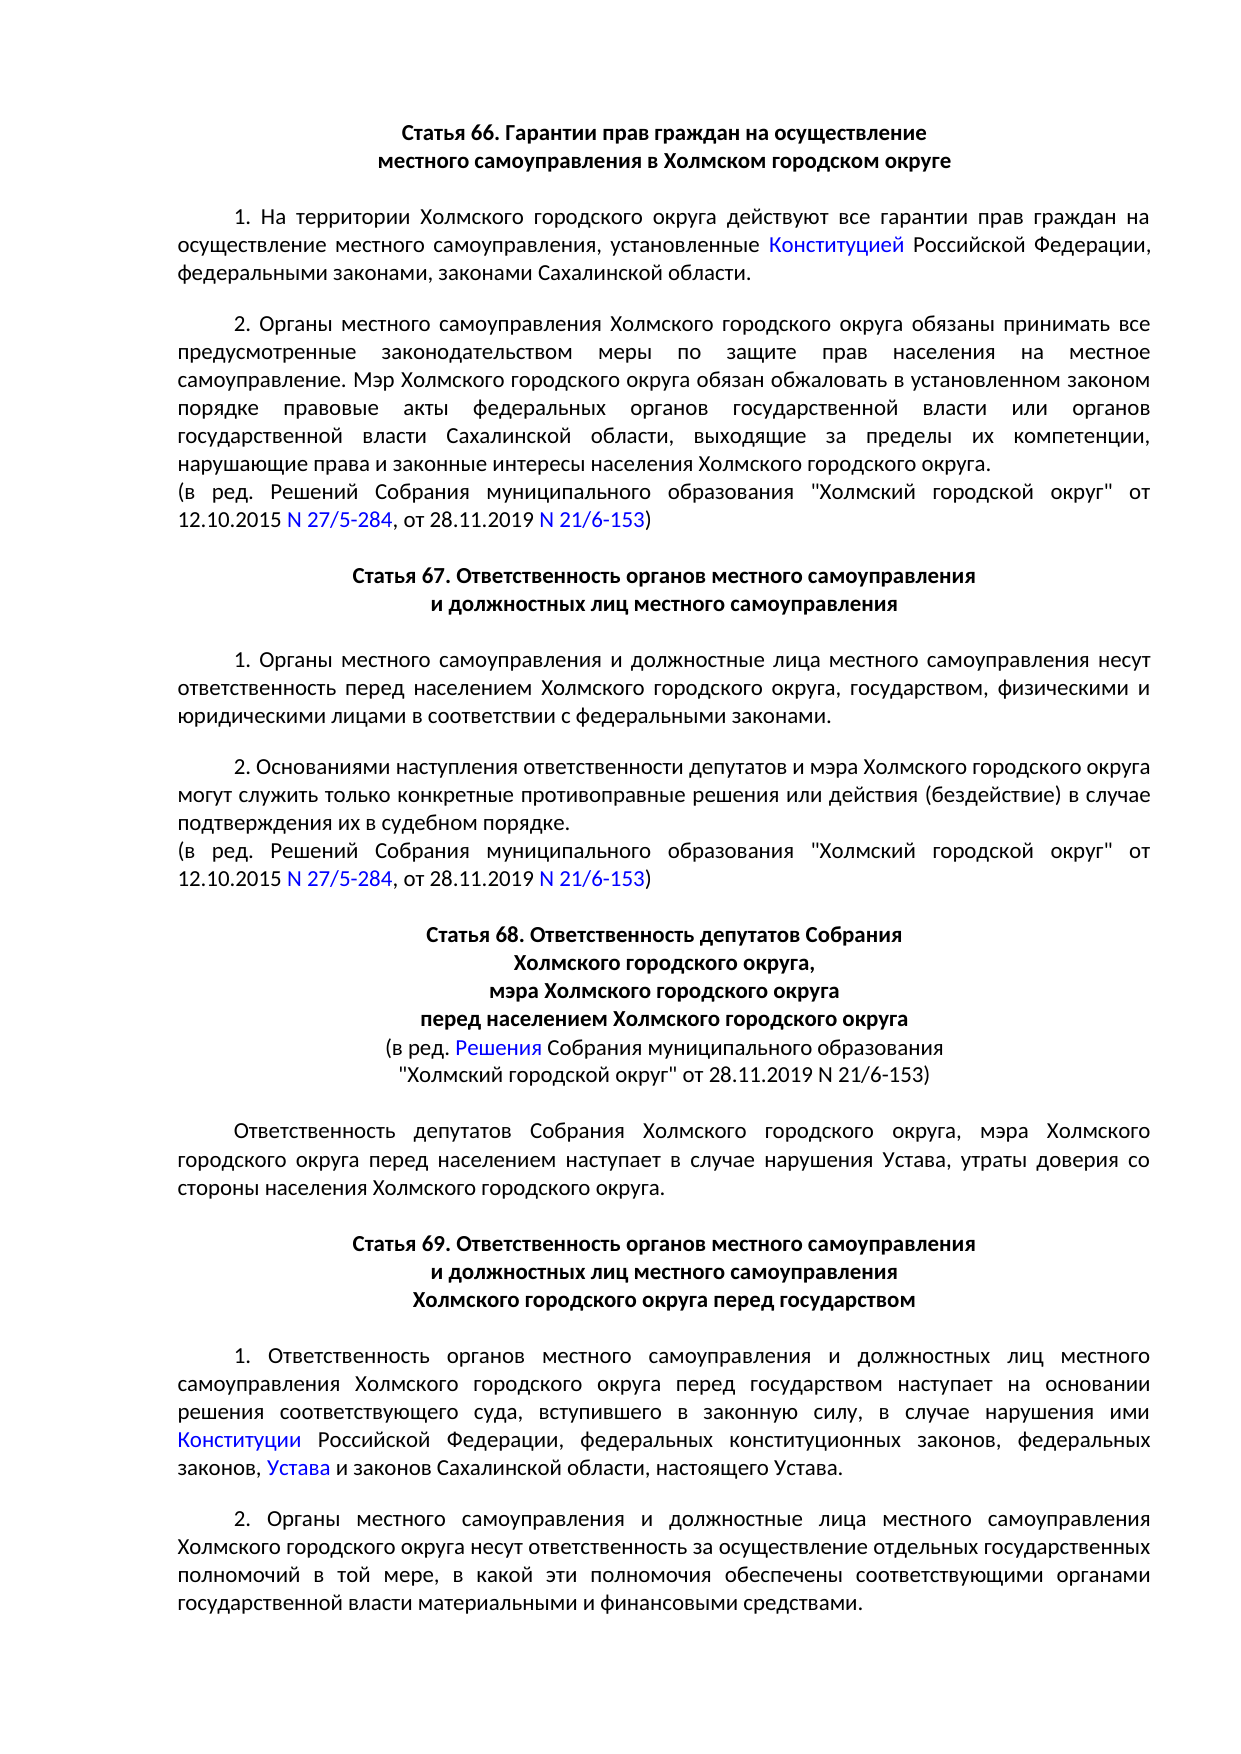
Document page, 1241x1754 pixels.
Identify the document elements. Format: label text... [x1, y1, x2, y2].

title и должностных лиц местного самоуправления [177, 1257, 1152, 1285]
text "Холмский городской округ" от 28.11.2019 N 21/6-153) [177, 1061, 1152, 1089]
title мэра Холмского городского округа [177, 977, 1152, 1004]
text 1. На территории Холмского городского округа действуют все гарантии прав граждан на осуществление местного самоуправления, установленные Конституцией Российской Федерации, федеральными законами, законами Сахалинской области. [177, 202, 1152, 286]
text 2. Основаниями наступления ответственности депутатов и мэра Холмского городского округа могут служить только конкретные противоправные решения или действия (бездействие) в случае подтверждения их в судебном порядке. [177, 752, 1152, 836]
text 2. Органы местного самоуправления Холмского городского округа обязаны принимать все предусмотренные законодательством меры по защите прав населения на местное самоуправление. Мэр Холмского городского округа обязан обжаловать в установленном законом порядке правовые акты федеральных органов государственной власти или органов государственной власти Сахалинской области, выходящие за пределы их компетенции, нарушающие права и законные интересы населения Холмского городского округа. [177, 309, 1152, 477]
text (в ред. Решений Собрания муниципального образования "Холмский городской округ" от 12.10.2015 N 27/5-284, от 28.11.2019 N 21/6-153) [177, 477, 1152, 533]
text 1. Ответственность органов местного самоуправления и должностных лиц местного самоуправления Холмского городского округа перед государством наступает на основании решения соответствующего суда, вступившего в законную силу, в случае нарушения ими Конституции Российской Федерации, федеральных конституционных законов, федеральных законов, Устава и законов Сахалинской области, настоящего Устава. [177, 1341, 1152, 1481]
text 1. Органы местного самоуправления и должностные лица местного самоуправления несут ответственность перед населением Холмского городского округа, государством, физическими и юридическими лицами в соответствии с федеральными законами. [177, 645, 1152, 729]
title Статья 66. Гарантии прав граждан на осуществление [177, 118, 1152, 146]
text 2. Органы местного самоуправления и должностные лица местного самоуправления Холмского городского округа несут ответственность за осуществление отдельных государственных полномочий в той мере, в какой эти полномочия обеспечены соответствующими органами государственной власти материальными и финансовыми средствами. [177, 1504, 1152, 1616]
title Статья 68. Ответственность депутатов Собрания [177, 921, 1152, 948]
title Холмского городского округа перед государством [177, 1285, 1152, 1313]
title перед населением Холмского городского округа [177, 1004, 1152, 1033]
title Статья 67. Ответственность органов местного самоуправления [177, 561, 1152, 589]
text (в ред. Решения Собрания муниципального образования [177, 1033, 1152, 1061]
title Статья 69. Ответственность органов местного самоуправления [177, 1229, 1152, 1257]
title Холмского городского округа, [177, 948, 1152, 977]
title и должностных лиц местного самоуправления [177, 589, 1152, 617]
title местного самоуправления в Холмском городском округе [177, 146, 1152, 174]
text Ответственность депутатов Собрания Холмского городского округа, мэра Холмского городского округа перед населением наступает в случае нарушения Устава, утраты доверия со стороны населения Холмского городского округа. [177, 1117, 1152, 1201]
text (в ред. Решений Собрания муниципального образования "Холмский городской округ" от 12.10.2015 N 27/5-284, от 28.11.2019 N 21/6-153) [177, 836, 1152, 892]
